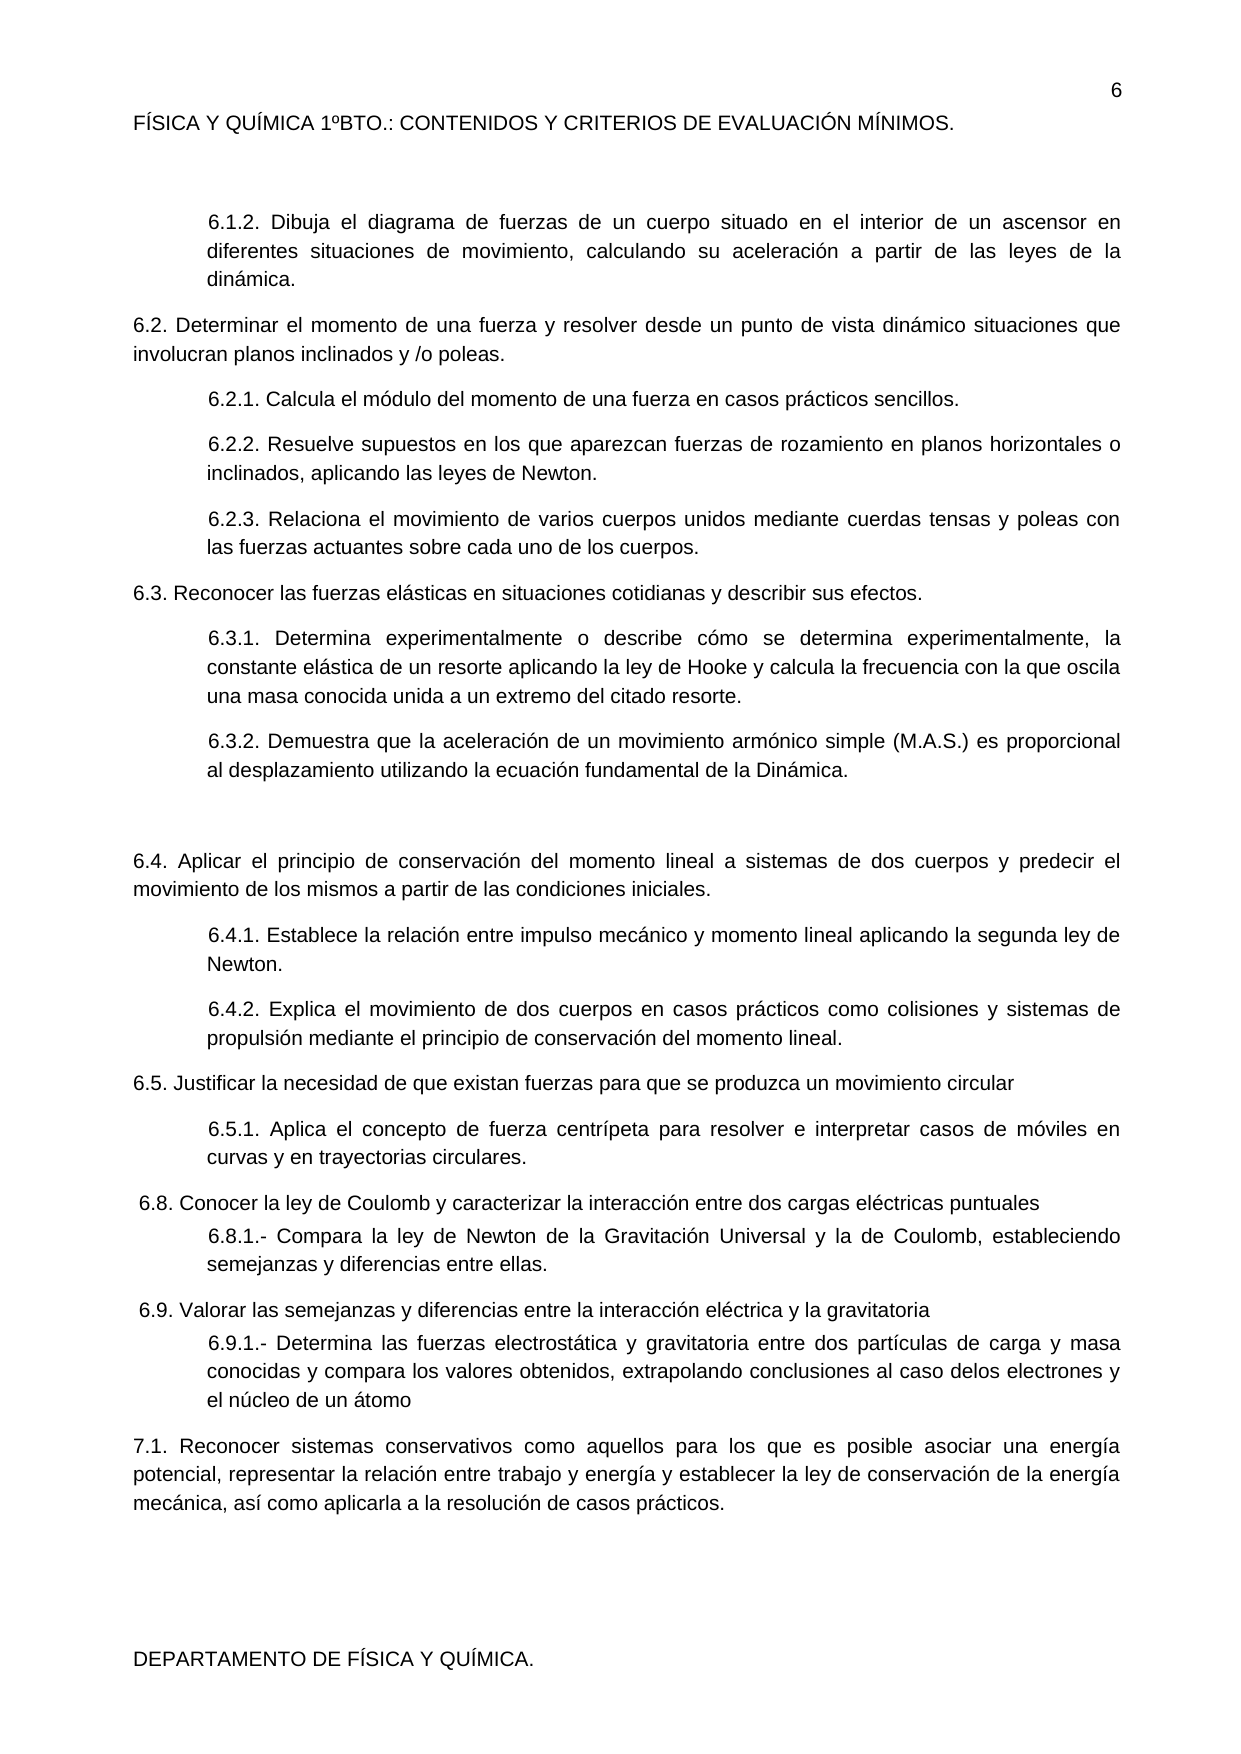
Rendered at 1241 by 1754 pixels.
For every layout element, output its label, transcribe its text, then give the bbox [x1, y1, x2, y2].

text 6.4.2. Explica el movimiento de dos cuerpos en casos prácticos como colisiones y sistemas de propulsión mediante el principio de conservación del momento lineal. [207, 997, 1122, 1049]
text 6.2.1. Calcula el módulo del momento de una fuerza en casos prácticos sencillos. [133, 387, 1122, 411]
text 6.5.1. Aplica el concepto de fuerza centrípeta para resolver e interpretar casos de móviles en curvas y en trayectorias circulares. [207, 1116, 1122, 1169]
text 6.8.1.- Compara la ley de Newton de la Gravitación Universal y la de Coulomb, estableciendo semejanzas y diferencias entre ellas. [207, 1223, 1122, 1276]
text 6.3. Reconocer las fuerzas elásticas en situaciones cotidianas y describir sus efectos. [133, 581, 1122, 604]
text 6.2.3. Relaciona el movimiento de varios cuerpos unidos mediante cuerdas tensas y poleas con las fuerzas actuantes sobre cada uno de los cuerpos. [207, 506, 1122, 559]
text 7.1. Reconocer sistemas conservativos como aquellos para los que es posible asociar una energía potencial, representar la relación entre trabajo y energía y establecer la ley de conservación de la energía mecánica, así como aplicarla a la resolución de casos prácticos. [133, 1433, 1122, 1515]
list 6.2. Determinar el momento de una fuerza y resolver desde un punto de vista dinámico situaciones que involucran planos inclinados y /o poleas. [133, 313, 1122, 365]
text 6.3.2. Demuestra que la aceleración de un movimiento armónico simple (M.A.S.) es proporcional al desplazamiento utilizando la ecuación fundamental de la Dinámica. [207, 729, 1122, 782]
text 6.8. Conocer la ley de Coulomb y caracterizar la interacción entre dos cargas eléctricas puntuales [139, 1191, 1122, 1214]
list 6.4. Aplicar el principio de conservación del momento lineal a sistemas de dos cuerpos y predecir el movimiento de los mismos a partir de las condiciones iniciales. [133, 848, 1122, 901]
text 6.4.1. Establece la relación entre impulso mecánico y momento lineal aplicando la segunda ley de Newton. [207, 923, 1122, 975]
text 6.3.1. Determina experimentalmente o describe cómo se determina experimentalmente, la constante elástica de un resorte aplicando la ley de Hooke y calcula la frecuencia con la que oscila una masa conocida unida a un extremo del citado resorte. [207, 626, 1122, 707]
text 6.5. Justificar la necesidad de que existan fuerzas para que se produzca un movimiento circular [133, 1071, 1122, 1095]
text 6.9.1.- Determina las fuerzas electrostática y gravitatoria entre dos partículas de carga y masa conocidas y compara los valores obtenidos, extrapolando conclusiones al caso delos electrones y el núcleo de un átomo [207, 1331, 1122, 1412]
text 6.1.2. Dibuja el diagrama de fuerzas de un cuerpo situado en el interior de un ascensor en diferentes situaciones de movimiento, calculando su aceleración a partir de las leyes de la dinámica. [207, 210, 1122, 291]
text 6.9. Valorar las semejanzas y diferencias entre la interacción eléctrica y la gravitatoria [139, 1298, 1122, 1322]
text 6.2.2. Resuelve supuestos en los que aparezcan fuerzas de rozamiento en planos horizontales o inclinados, aplicando las leyes de Newton. [207, 432, 1122, 485]
